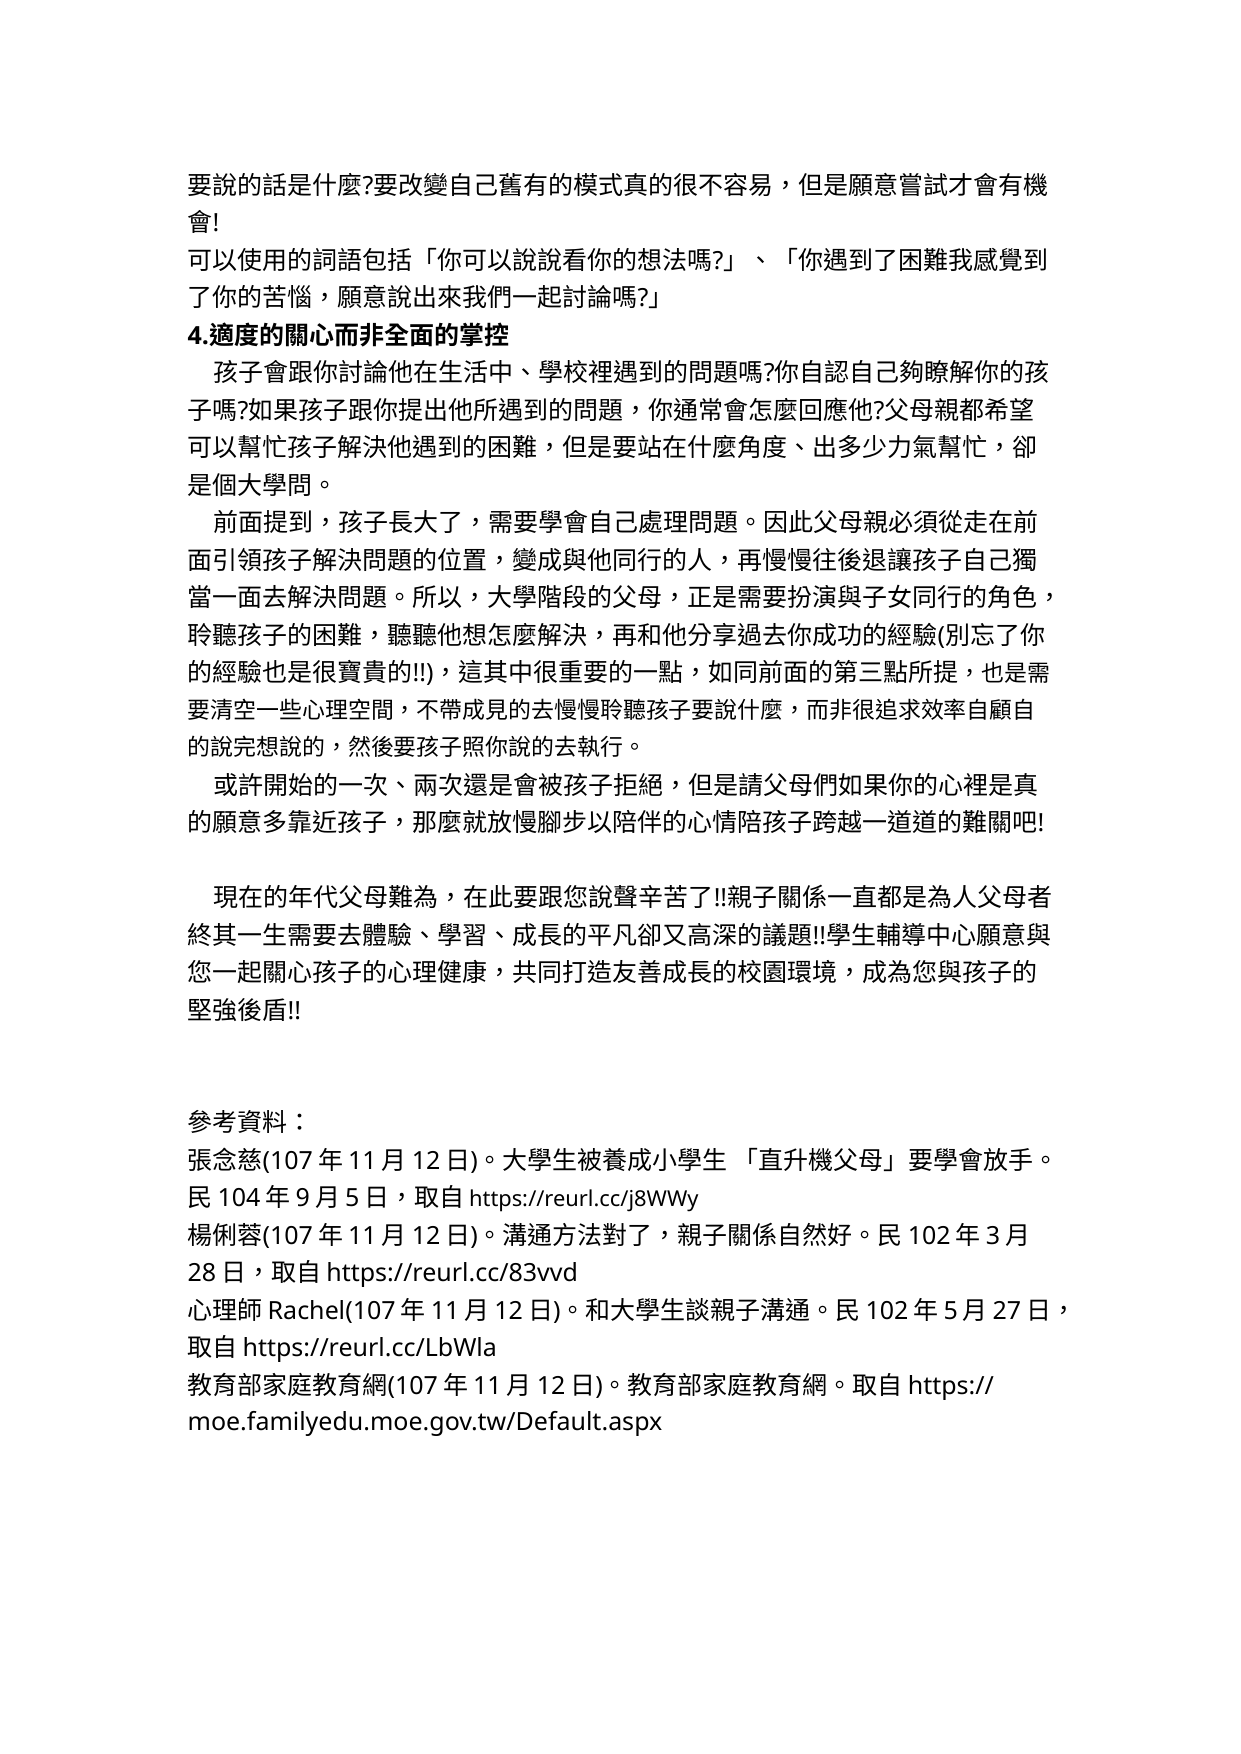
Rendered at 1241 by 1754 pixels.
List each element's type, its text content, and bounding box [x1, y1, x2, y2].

text 教育部家庭教育網(107年11月12日)。教育部家庭教育網。取自https://moe.familyedu.moe.gov.tw/Default.aspx [187, 1364, 1053, 1439]
text 可以使用的詞語包括「你可以說說看你的想法嗎?」、「你遇到了困難我感覺到了你的苦惱，願意說出來我們一起討論嗎?」 [187, 239, 1053, 314]
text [187, 164, 1053, 239]
text 4.適度的關心而非全面的掌控 [187, 314, 1053, 352]
text 前面提到，孩子長大了，需要學會自己處理問題。因此父母親必須從走在前面引領孩子解決問題的位置，變成與他同行的人，再慢慢往後退讓孩子自己獨當一面去解決問題。所以，大學階段的父母，正是需要扮演與子女同行的角色，聆聽孩子的困難，聽聽他想怎麼解決，再和他分享過去你成功的經驗(別忘了你的經驗也是很寶貴的!!)，這其中很重要的一點，如同前面的第三點所提，也是需要清空一些心理空間，不帶成見的去慢慢聆聽孩子要說什麼，而非很追求效率自顧自的說完想說的，然後要孩子照你說的去執行。 [187, 502, 1053, 764]
text 楊俐蓉(107年11月12日)。溝通方法對了，親子關係自然好。民102年3月28日，取自https://reurl.cc/83vvd [187, 1214, 1053, 1289]
text 或許開始的一次、兩次還是會被孩子拒絕，但是請父母們如果你的心裡是真的願意多靠近孩子，那麼就放慢腳步以陪伴的心情陪孩子跨越一道道的難關吧! [187, 764, 1053, 839]
text 心理師Rachel(107年11月12日)。和大學生談親子溝通。民102年5月27日，取自https://reurl.cc/LbWla [187, 1289, 1053, 1364]
text 張念慈(107年11月12日)。大學生被養成小學生 「直升機父母」要學會放手。民104年9月5日，取自https://reurl.cc/j8WWy [187, 1139, 1053, 1214]
text 現在的年代父母難為，在此要跟您說聲辛苦了!!親子關係一直都是為人父母者終其一生需要去體驗、學習、成長的平凡卻又高深的議題!!學生輔導中心願意與您一起關心孩子的心理健康，共同打造友善成長的校園環境，成為您與孩子的堅強後盾!! [187, 877, 1053, 1027]
text 參考資料： [187, 1102, 1053, 1139]
text 孩子會跟你討論他在生活中、學校裡遇到的問題嗎?你自認自己夠瞭解你的孩子嗎?如果孩子跟你提出他所遇到的問題，你通常會怎麼回應他?父母親都希望可以幫忙孩子解決他遇到的困難，但是要站在什麼角度、出多少力氣幫忙，卻是個大學問。 [187, 352, 1053, 502]
